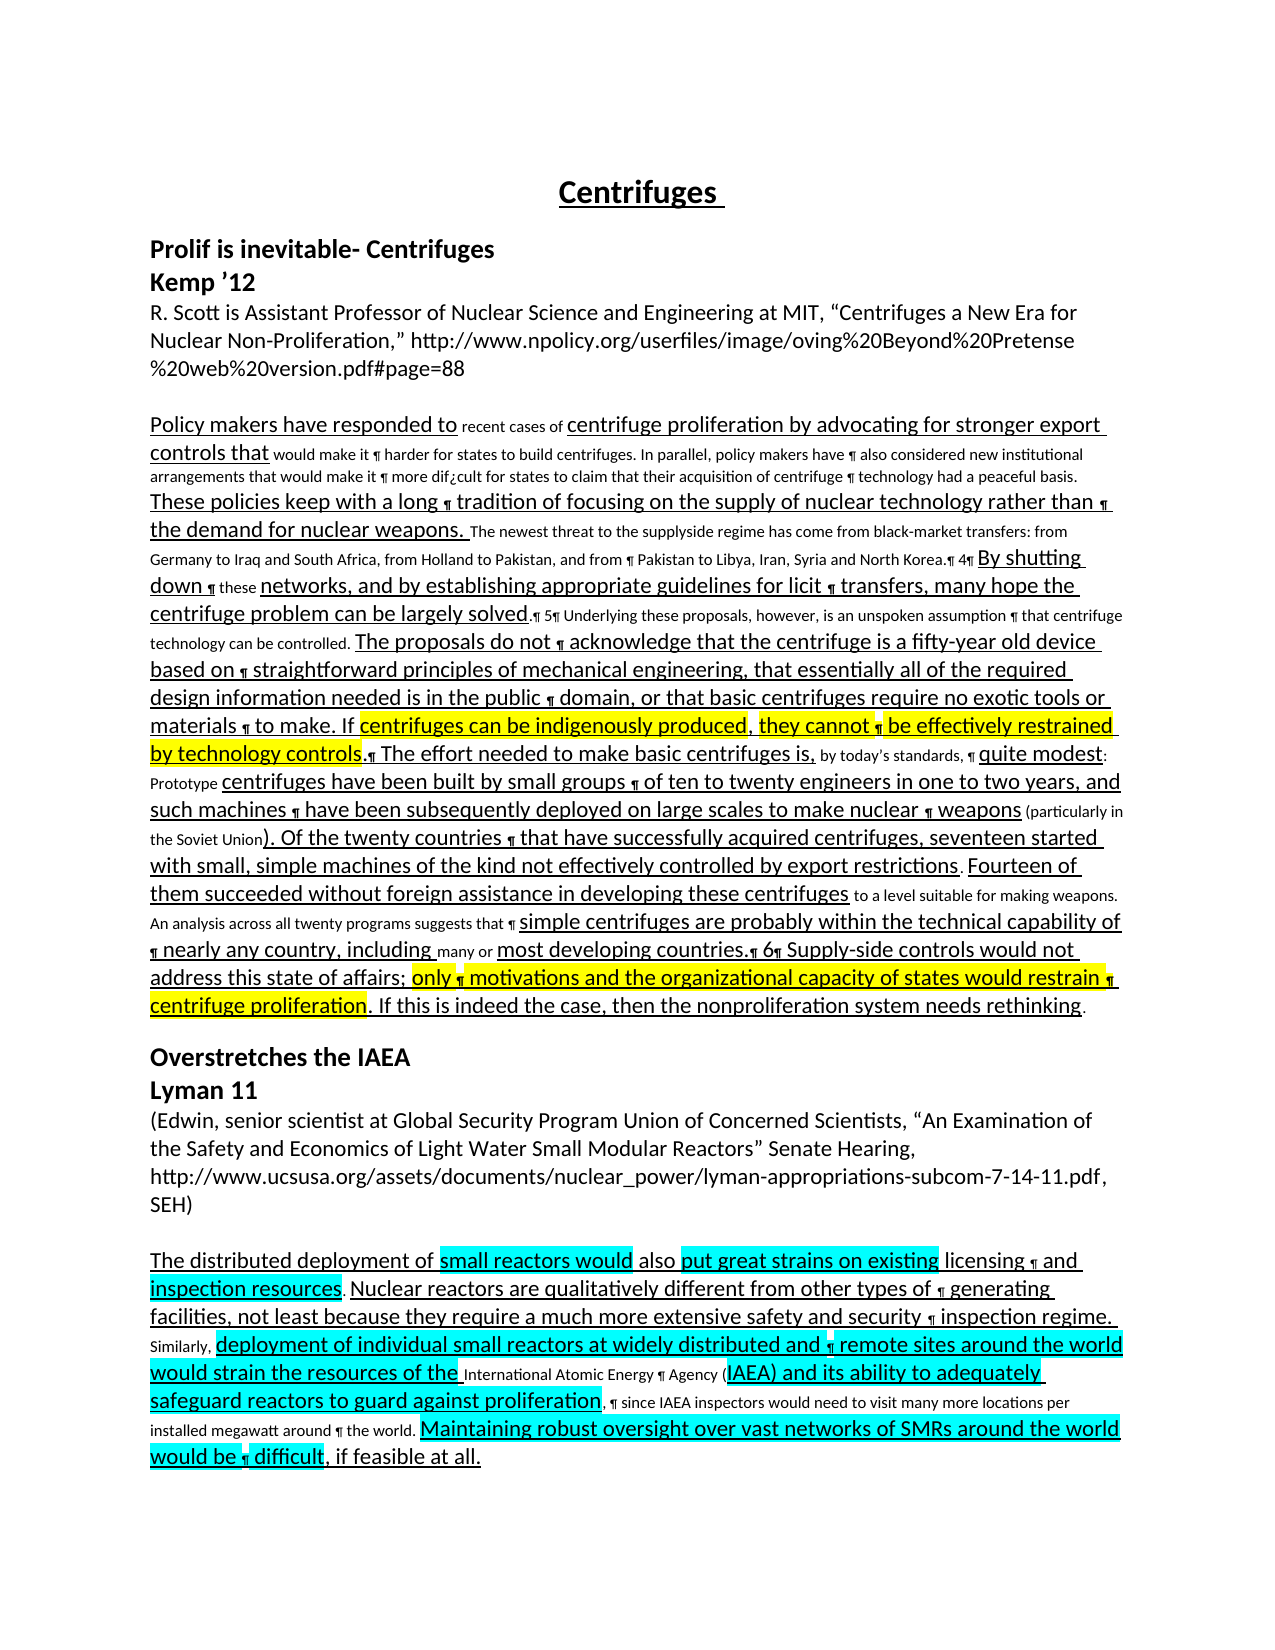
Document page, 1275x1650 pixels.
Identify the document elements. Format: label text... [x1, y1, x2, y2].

subtitle Prolif is inevitable- Centrifuges [150, 232, 1125, 265]
text (Edwin, senior scientist at Global Security Program Union of Concerned Scientists, “An Examination of the Safety and Economics of Light Water Small Modular Reactors” Senate Hearing, http://www.ucsusa.org/assets/documents/nuclear_power/lyman-appropriations-subcom-7-14-11.pdf, SEH) [150, 1106, 1125, 1218]
text The distributed deployment of small reactors would also put great strains on existing licensing ¶ and inspection resources. Nuclear reactors are qualitatively different from other types of ¶ generating facilities, not least because they require a much more extensive safety and security ¶ inspection regime. Similarly, deployment of individual small reactors at widely distributed and ¶ remote sites around the world would strain the resources of the International Atomic Energy ¶ Agency (IAEA) and its ability to adequately safeguard reactors to guard against proliferation, ¶ since IAEA inspectors would need to visit many more locations per installed megawatt around ¶ the world. Maintaining robust oversight over vast networks of SMRs around the world would be ¶ difficult, if feasible at all. [150, 1246, 1125, 1470]
subtitle Overstretches the IAEA [150, 1040, 1125, 1073]
text Kemp ’12 [150, 265, 1125, 298]
text Lyman 11 [150, 1073, 1125, 1106]
text R. Scott is Assistant Professor of Nuclear Science and Engineering at MIT, “Centrifuges a New Era for Nuclear Non-Proliferation,” http://www.npolicy.org/userfiles/image/oving%20Beyond%20Pretense%20web%20version.pdf#page=88 [150, 298, 1125, 382]
text Policy makers have responded to recent cases of centrifuge proliferation by advocating for stronger export controls that would make it ¶ harder for states to build centrifuges. In parallel, policy makers have ¶ also considered new institutional arrangements that would make it ¶ more dif¿cult for states to claim that their acquisition of centrifuge ¶ technology had a peaceful basis. These policies keep with a long ¶ tradition of focusing on the supply of nuclear technology rather than ¶ the demand for nuclear weapons. The newest threat to the supplyside regime has come from black-market transfers: from Germany to Iraq and South Africa, from Holland to Pakistan, and from ¶ Pakistan to Libya, Iran, Syria and North Korea.¶ 4¶ By shutting down ¶ these networks, and by establishing appropriate guidelines for licit ¶ transfers, many hope the centrifuge problem can be largely solved.¶ 5¶ Underlying these proposals, however, is an unspoken assumption ¶ that centrifuge technology can be controlled. The proposals do not ¶ acknowledge that the centrifuge is a fifty-year old device based on ¶ straightforward principles of mechanical engineering, that essentially all of the required design information needed is in the public ¶ domain, or that basic centrifuges require no exotic tools or materials ¶ to make. If centrifuges can be indigenously produced, they cannot ¶ be effectively restrained by technology controls.¶ The effort needed to make basic centrifuges is, by today’s standards, ¶ quite modest: Prototype centrifuges have been built by small groups ¶ of ten to twenty engineers in one to two years, and such machines ¶ have been subsequently deployed on large scales to make nuclear ¶ weapons (particularly in the Soviet Union). Of the twenty countries ¶ that have successfully acquired centrifuges, seventeen started with small, simple machines of the kind not effectively controlled by export restrictions. Fourteen of them succeeded without foreign assistance in developing these centrifuges to a level suitable for making weapons. An analysis across all twenty programs suggests that ¶ simple centrifuges are probably within the technical capability of ¶ nearly any country, including many or most developing countries.¶ 6¶ Supply-side controls would not address this state of affairs; only ¶ motivations and the organizational capacity of states would restrain ¶ centrifuge proliferation. If this is indeed the case, then the nonproliferation system needs rethinking. [150, 411, 1125, 1019]
subtitle Centrifuges [150, 171, 1125, 212]
